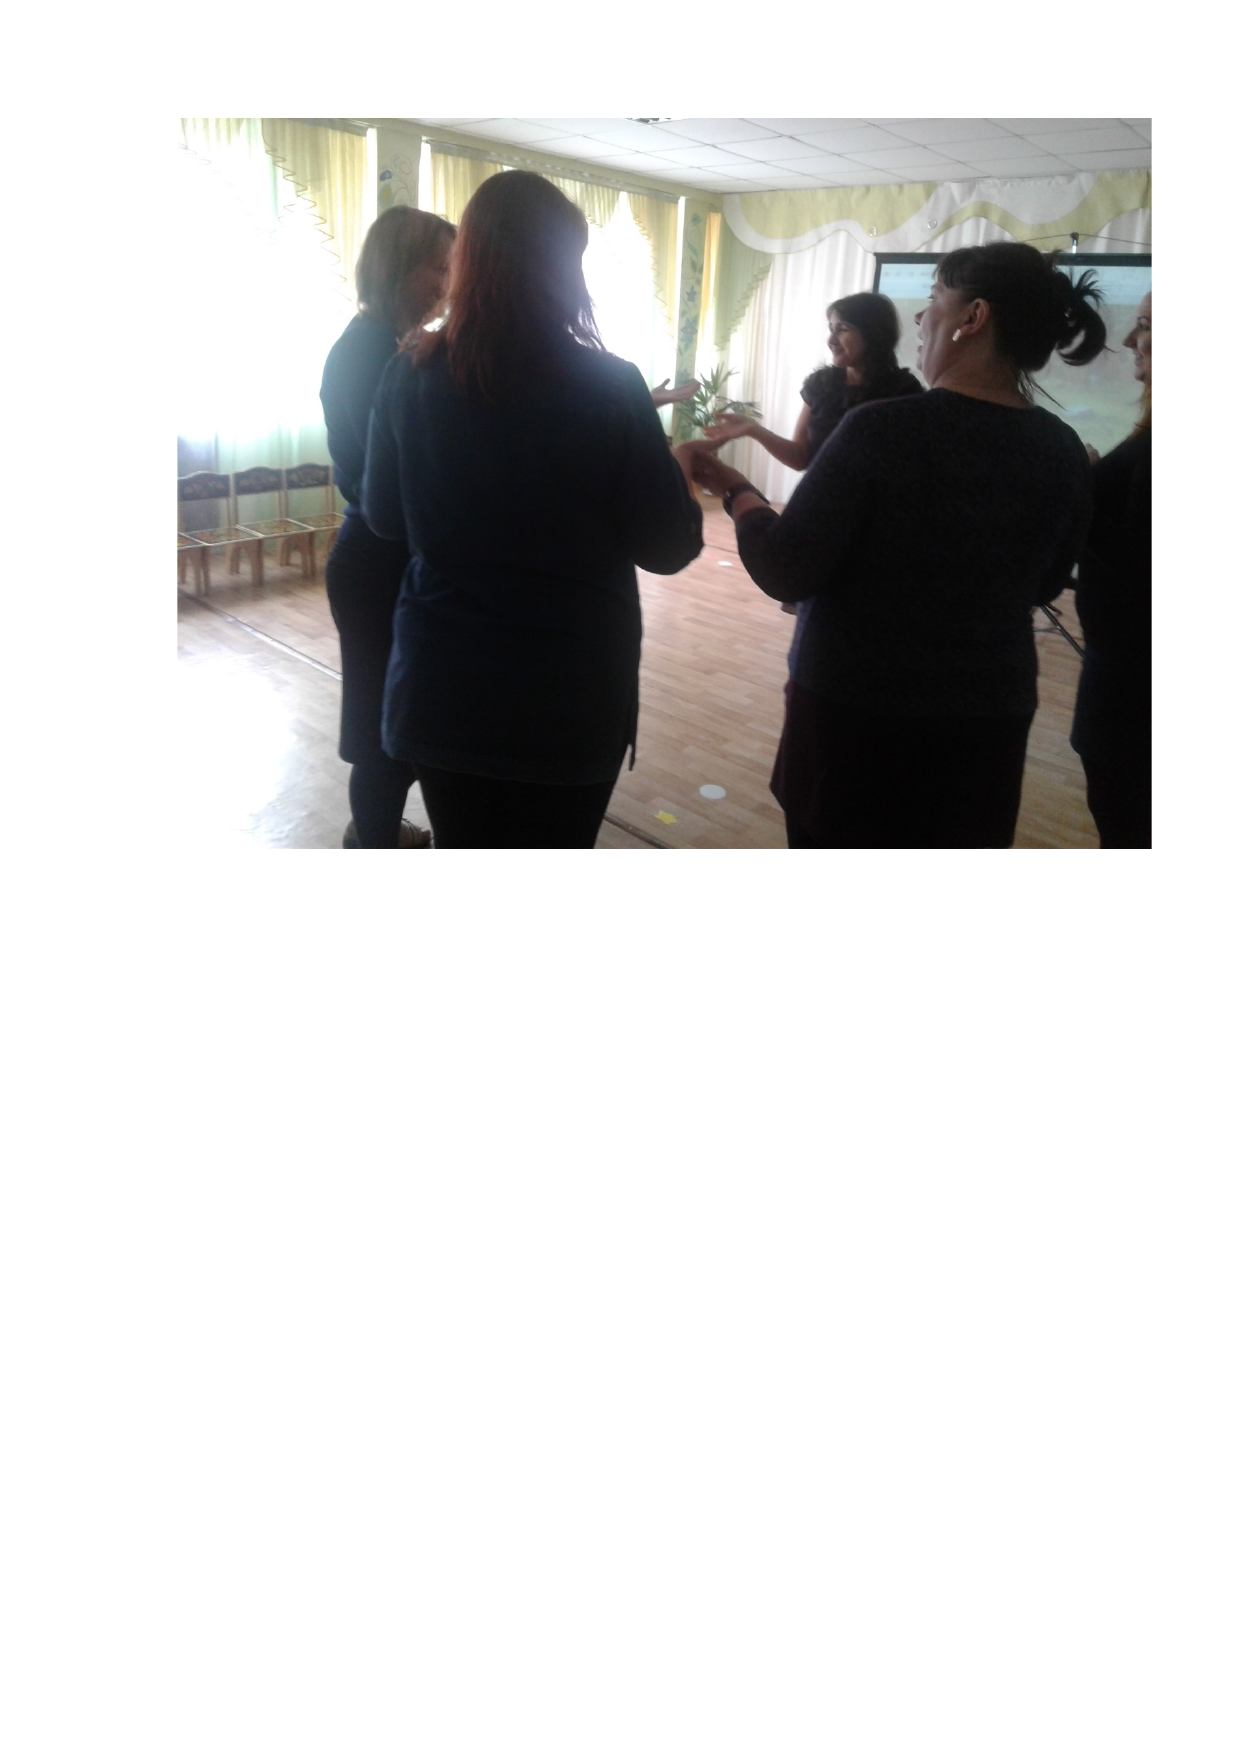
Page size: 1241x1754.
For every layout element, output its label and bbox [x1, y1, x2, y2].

picture [177, 118, 1152, 849]
